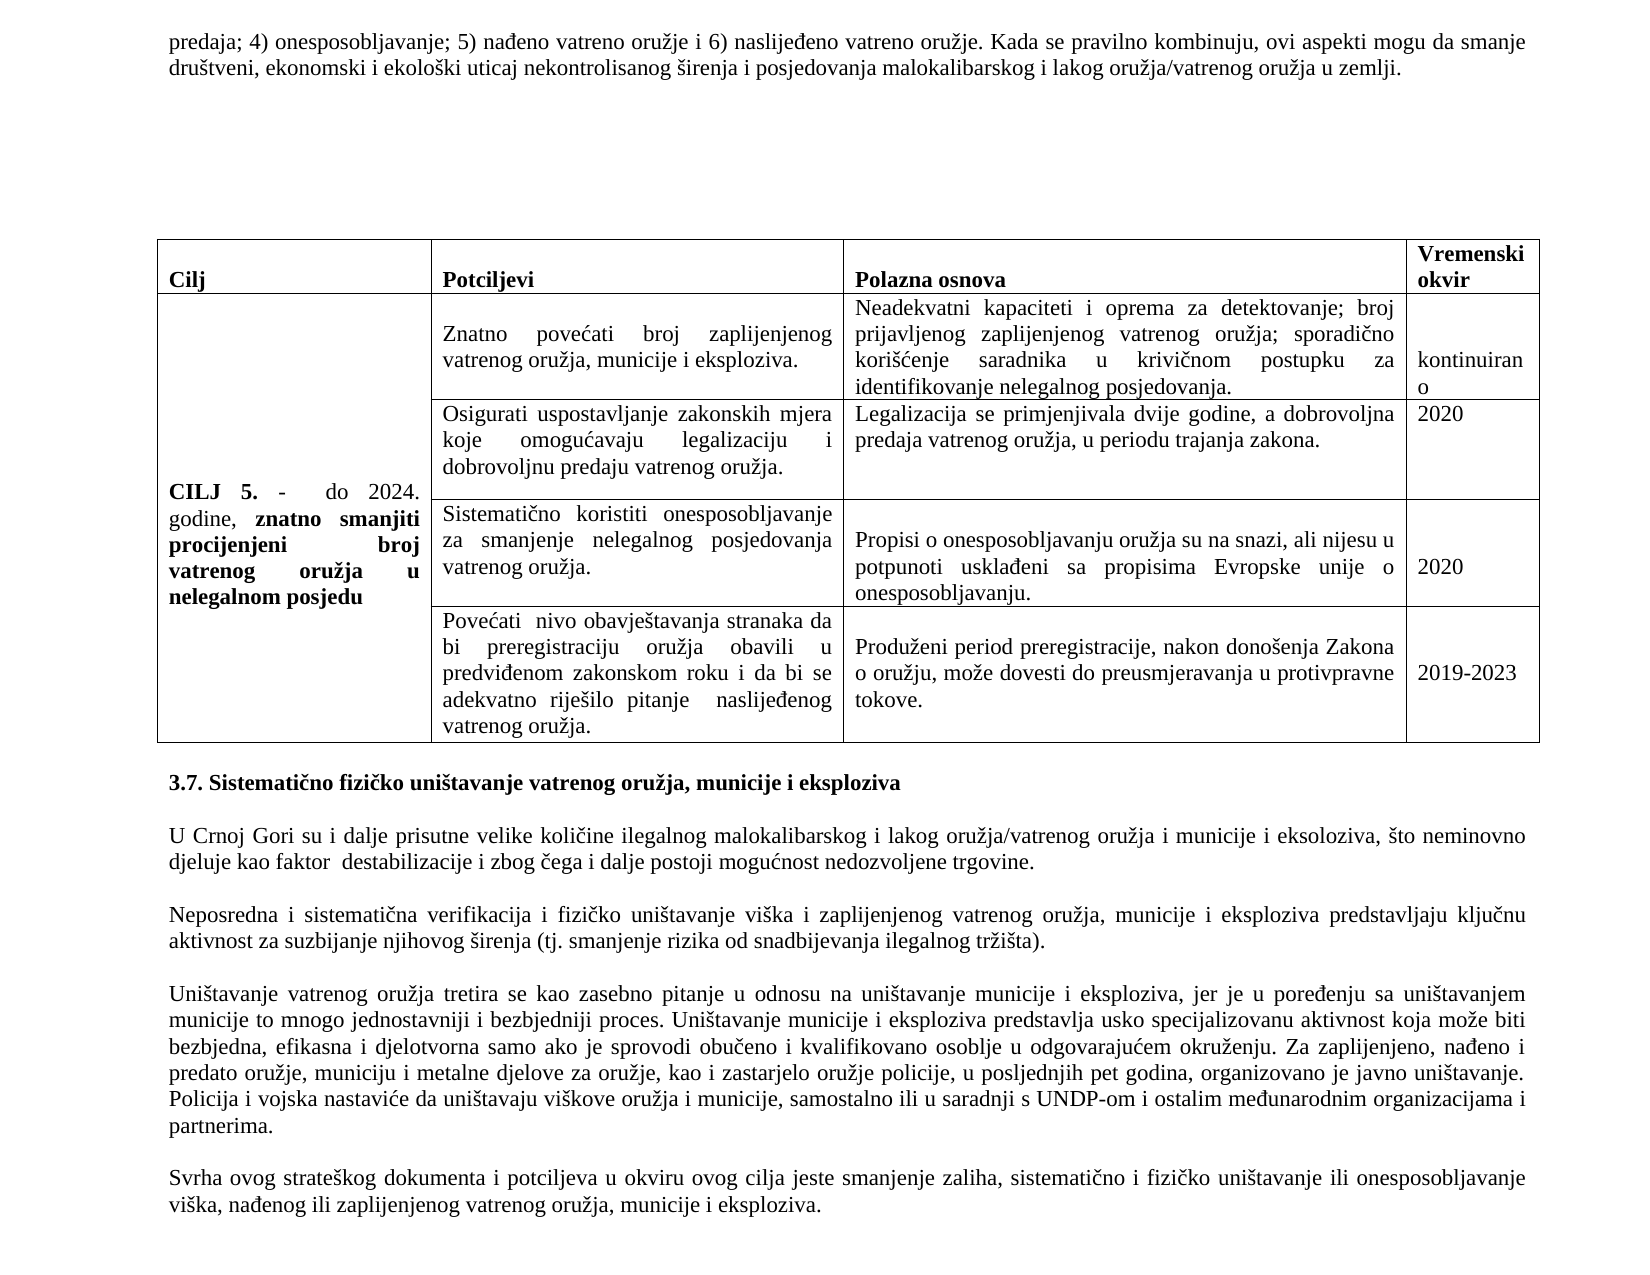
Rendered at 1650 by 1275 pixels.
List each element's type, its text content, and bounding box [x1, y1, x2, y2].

table_cell Neadekvatni kapaciteti i oprema za detektovanje; broj prijavljenog zaplijenjenog vatrenog oružja; sporadično korišćenje saradnika u krivičnom postupku za identifikovanje nelegalnog posjedovanja. [844, 294, 1406, 399]
table_cell CILJ 5. - do 2024. godine, znatno smanjiti procijenjeni broj vatrenog oružja u nelegalnom posjedu [158, 294, 431, 742]
table_header Polazna osnova [844, 240, 1406, 293]
table_cell Legalizacija se primjenjivala dvije godine, a dobrovoljna predaja vatrenog oružja, u periodu trajanja zakona. [844, 400, 1406, 499]
table_cell Znatno povećati broj zaplijenjenog vatrenog oružja, municije i eksploziva. [432, 294, 843, 399]
table_cell Povećati nivo obavještavanja stranaka da bi preregistraciju oružja obavili u predviđenom zakonskom roku i da bi se adekvatno riješilo pitanje naslijeđenog vatrenog oružja. [432, 607, 843, 742]
table_header Vremenski okvir [1407, 240, 1539, 293]
text U Crnoj Gori su i dalje prisutne velike količine ilegalnog malokalibarskog i lakog oružja/vatrenog oružja i municije i eksoloziva, što neminovno djeluje kao faktor destabilizacije i zbog čega i dalje postoji mogućnost nedozvoljene trgovine. [169, 822, 1528, 874]
text Uništavanje vatrenog oružja tretira se kao zasebno pitanje u odnosu na uništavanje municije i eksploziva, jer je u poređenju sa uništavanjem municije to mnogo jednostavniji i bezbjedniji proces. Uništavanje municije i eksploziva predstavlja usko specijalizovanu aktivnost koja može biti bezbjedna, efikasna i djelotvorna samo ako je sprovodi obučeno i kvalifikovano osoblje u odgovarajućem okruženju. Za zaplijenjeno, nađeno i predato oružje, municiju i metalne djelove za oružje, kao i zastarjelo oružje policije, u posljednjih pet godina, organizovano je javno uništavanje. Policija i vojska nastaviće da uništavaju viškove oružja i municije, samostalno ili u saradnji s UNDP-om i ostalim međunarodnim organizacijama i partnerima. [169, 980, 1528, 1138]
table_cell kontinuirano [1407, 294, 1539, 399]
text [169, 28, 1528, 81]
table_cell Produženi period preregistracije, nakon donošenja Zakona o oružju, može dovesti do preusmjeravanja u protivpravne tokove. [844, 607, 1406, 742]
text 3.7. Sistematično fizičko uništavanje vatrenog oružja, municije i eksploziva [169, 769, 1528, 796]
table_cell 2020 [1407, 400, 1539, 499]
text Neposredna i sistematična verifikacija i fizičko uništavanje viška i zaplijenjenog vatrenog oružja, municije i eksploziva predstavljaju ključnu aktivnost za suzbijanje njihovog širenja (tj. smanjenje rizika od snadbijevanja ilegalnog tržišta). [169, 901, 1528, 954]
table_header Potciljevi [432, 240, 843, 293]
table_cell Osigurati uspostavljanje zakonskih mjera koje omogućavaju legalizaciju i dobrovoljnu predaju vatrenog oružja. [432, 400, 843, 499]
table_cell 2020 [1407, 500, 1539, 606]
table_cell Propisi o onesposobljavanju oružja su na snazi, ali nijesu u potpunoti usklađeni sa propisima Evropske unije o onesposobljavanju. [844, 500, 1406, 606]
table_header Cilj [158, 240, 431, 293]
table_cell 2019-2023 [1407, 607, 1539, 742]
text Svrha ovog strateškog dokumenta i potciljeva u okviru ovog cilja jeste smanjenje zaliha, sistematično i fizičko uništavanje ili onesposobljavanje viška, nađenog ili zaplijenjenog vatrenog oružja, municije i eksploziva. [169, 1164, 1528, 1217]
table_cell Sistematično koristiti onesposobljavanje za smanjenje nelegalnog posjedovanja vatrenog oružja. [432, 500, 843, 606]
